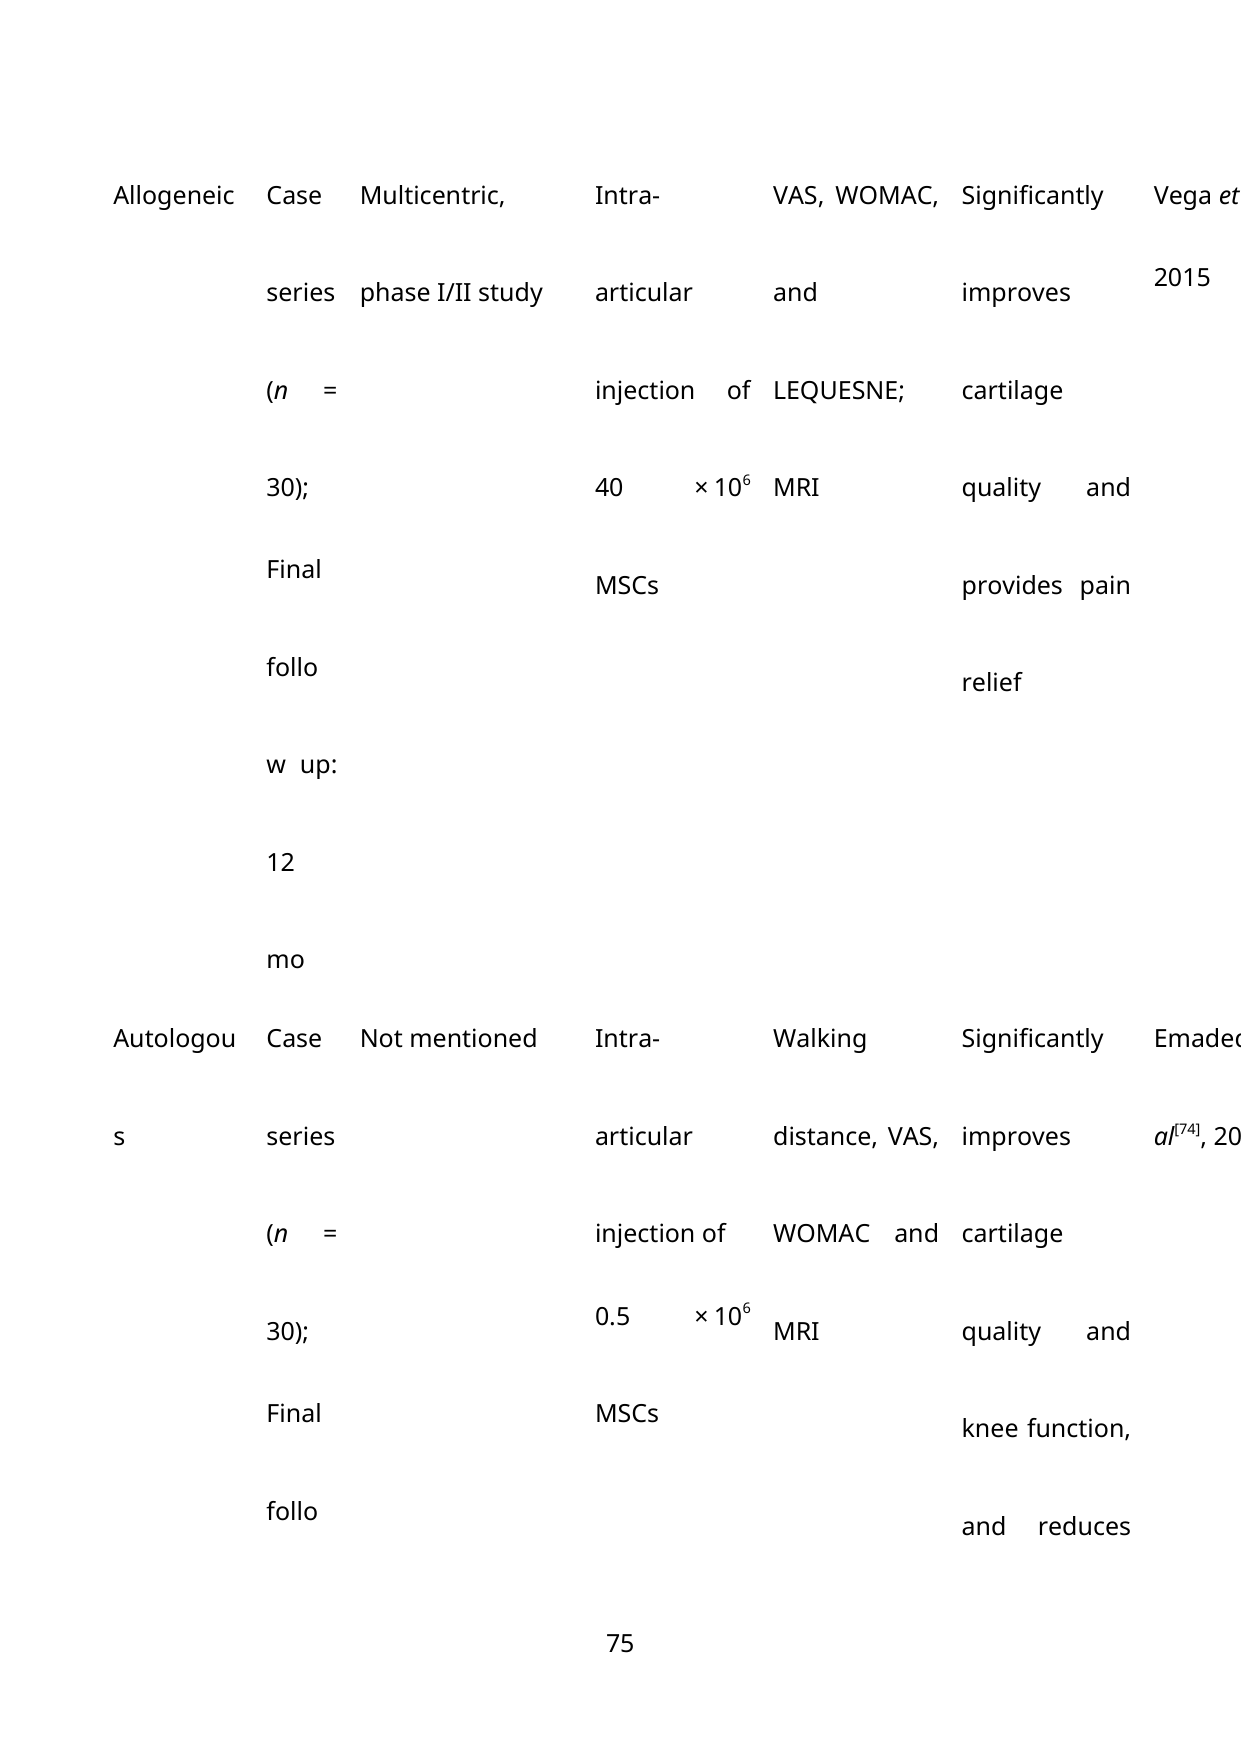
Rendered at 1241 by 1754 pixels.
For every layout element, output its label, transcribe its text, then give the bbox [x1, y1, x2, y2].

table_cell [1142, 1006, 1240, 1558]
table_cell Case series (n = 30); Final follow up: 12 mo [255, 162, 348, 1006]
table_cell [950, 1006, 1142, 1558]
table_cell Vega et al[73], 2015 [1142, 162, 1240, 1006]
table_cell Allogeneic [102, 162, 255, 1006]
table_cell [584, 1006, 762, 1558]
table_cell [762, 1006, 950, 1558]
table_cell VAS, WOMAC, and LEQUESNE; MRI [762, 162, 950, 1006]
table_cell Intra-articular injection of 40 × 106 MSCs [584, 162, 762, 1006]
table_cell Not mentioned [348, 1006, 583, 1558]
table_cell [255, 1006, 348, 1558]
table_cell Autologous [102, 1006, 255, 1558]
table_cell Significantly improves cartilage quality and provides pain relief [950, 162, 1142, 1006]
table_cell Multicentric, phase I/II study [348, 162, 583, 1006]
